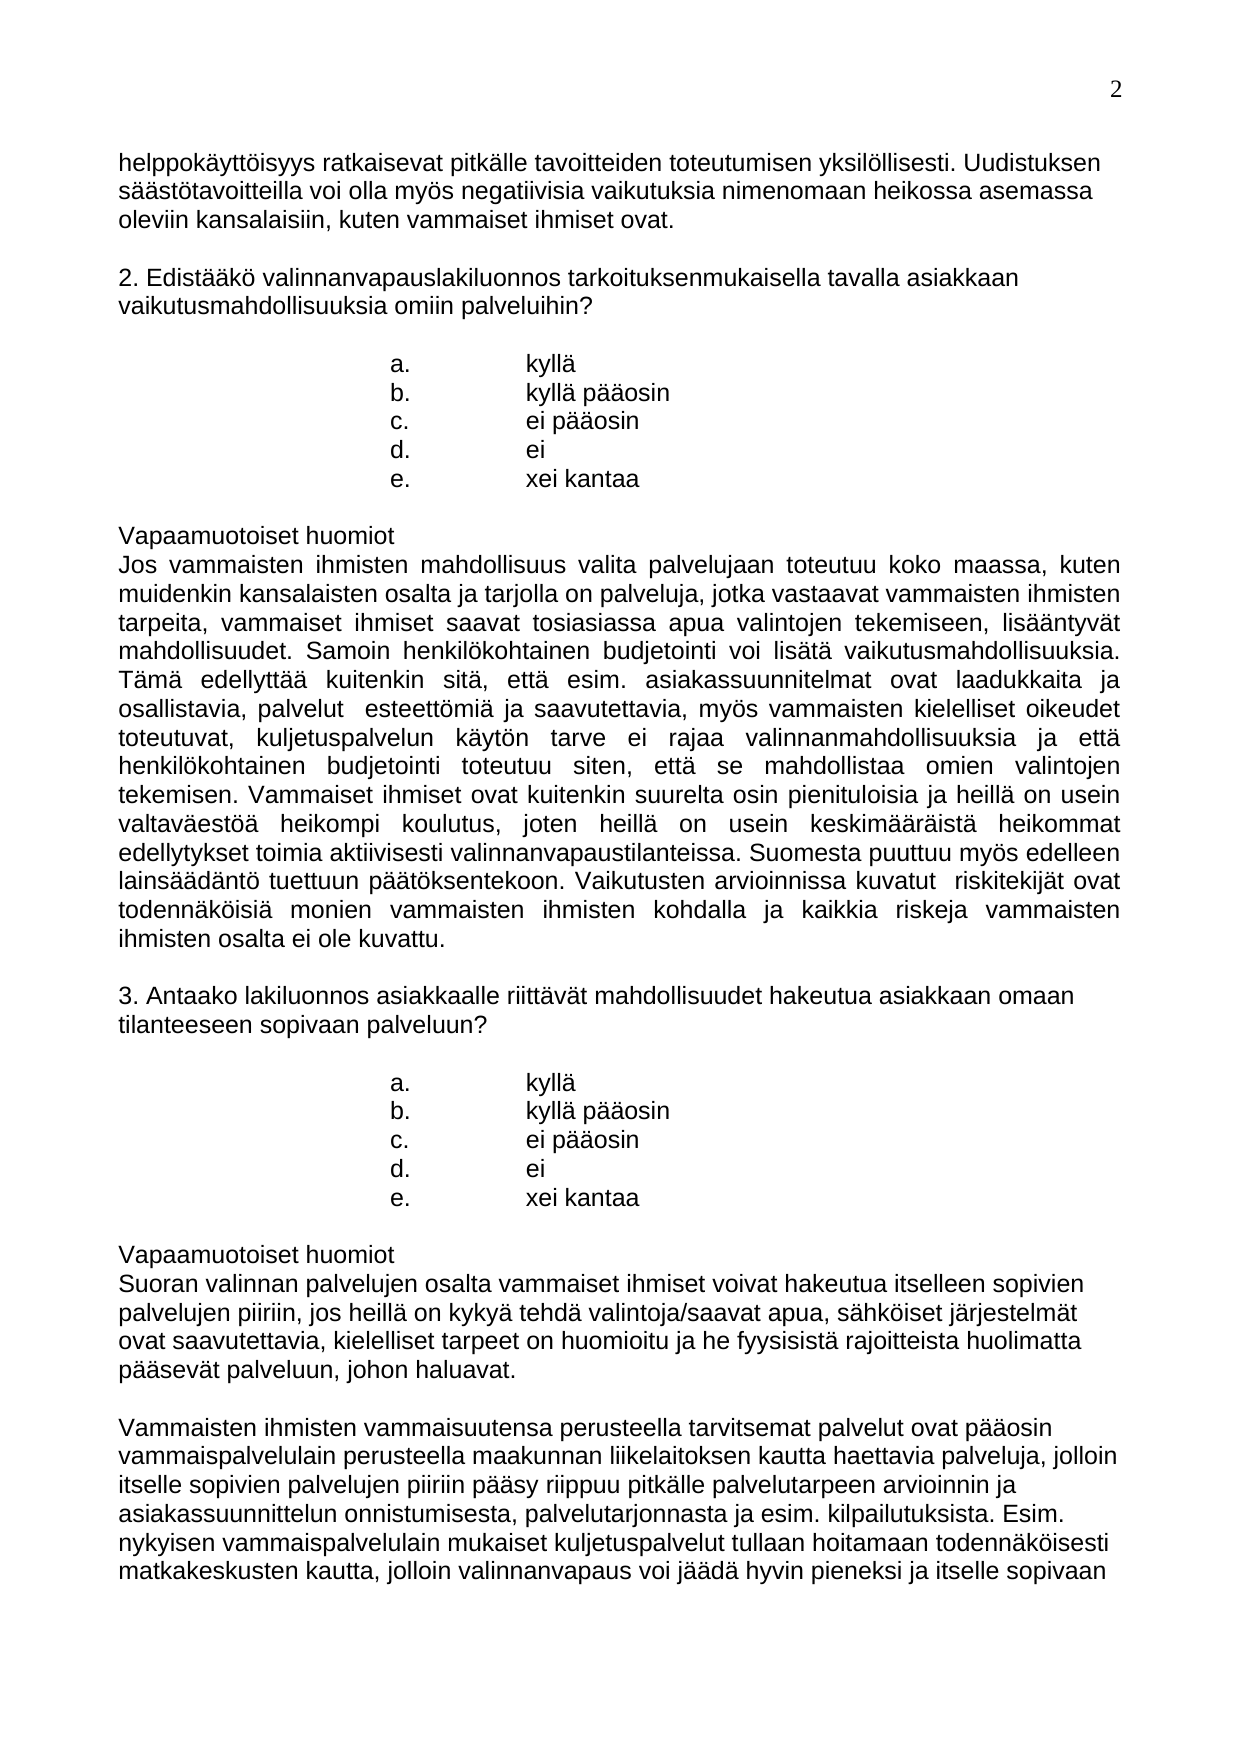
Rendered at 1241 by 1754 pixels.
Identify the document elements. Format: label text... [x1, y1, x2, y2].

text Suoran valinnan palvelujen osalta vammaiset ihmiset voivat hakeutua itselleen sopivien palvelujen piiriin, jos heillä on kykyä tehdä valintoja/saavat apua, sähköiset järjestelmät ovat saavutettavia, kielelliset tarpeet on huomioitu ja he fyysisistä rajoitteista huolimatta pääsevät palveluun, johon haluavat. [118, 1269, 1122, 1384]
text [118, 1413, 1122, 1585]
text Jos vammaisten ihmisten mahdollisuus valita palvelujaan toteutuu koko maassa, kuten muidenkin kansalaisten osalta ja tarjolla on palveluja, jotka vastaavat vammaisten ihmisten tarpeita, vammaiset ihmiset saavat tosiasiassa apua valintojen tekemiseen, lisääntyvät mahdollisuudet. Samoin henkilökohtainen budjetointi voi lisätä vaikutusmahdollisuuksia. Tämä edellyttää kuitenkin sitä, että esim. asiakassuunnitelmat ovat laadukkaita ja osallistavia, palvelut esteettömiä ja saavutettavia, myös vammaisten kielelliset oikeudet toteutuvat, kuljetuspalvelun käytön tarve ei rajaa valinnanmahdollisuuksia ja että henkilökohtainen budjetointi toteutuu siten, että se mahdollistaa omien valintojen tekemisen. Vammaiset ihmiset ovat kuitenkin suurelta osin pienituloisia ja heillä on usein valtaväestöä heikompi koulutus, joten heillä on usein keskimääräistä heikommat edellytykset toimia aktiivisesti valinnanvapaustilanteissa. Suomesta puuttuu myös edelleen lainsäädäntö tuettuun päätöksentekoon. Vaikutusten arvioinnissa kuvatut riskitekijät ovat todennäköisiä monien vammaisten ihmisten kohdalla ja kaikkia riskeja vammaisten ihmisten osalta ei ole kuvattu. [118, 550, 1122, 953]
text d. ei [390, 435, 1122, 464]
text Vapaamuotoiset huomiot [118, 1240, 1122, 1269]
text e. xei kantaa [390, 1183, 1122, 1211]
text c. ei pääosin [390, 1125, 1122, 1154]
text d. ei [390, 1154, 1122, 1183]
text 2. Edistääkö valinnanvapauslakiluonnos tarkoituksenmukaisella tavalla asiakkaan vaikutusmahdollisuuksia omiin palveluihin? [118, 263, 1122, 320]
text b. kyllä pääosin [390, 1096, 1122, 1125]
text a. kyllä [390, 349, 1122, 378]
text b. kyllä pääosin [390, 378, 1122, 406]
text e. xei kantaa [390, 464, 1122, 493]
text c. ei pääosin [390, 406, 1122, 435]
text Vapaamuotoiset huomiot [118, 521, 1122, 550]
text 3. Antaako lakiluonnos asiakkaalle riittävät mahdollisuudet hakeutua asiakkaan omaan tilanteeseen sopivaan palveluun? [118, 981, 1122, 1039]
text a. kyllä [390, 1068, 1122, 1096]
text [118, 148, 1122, 234]
